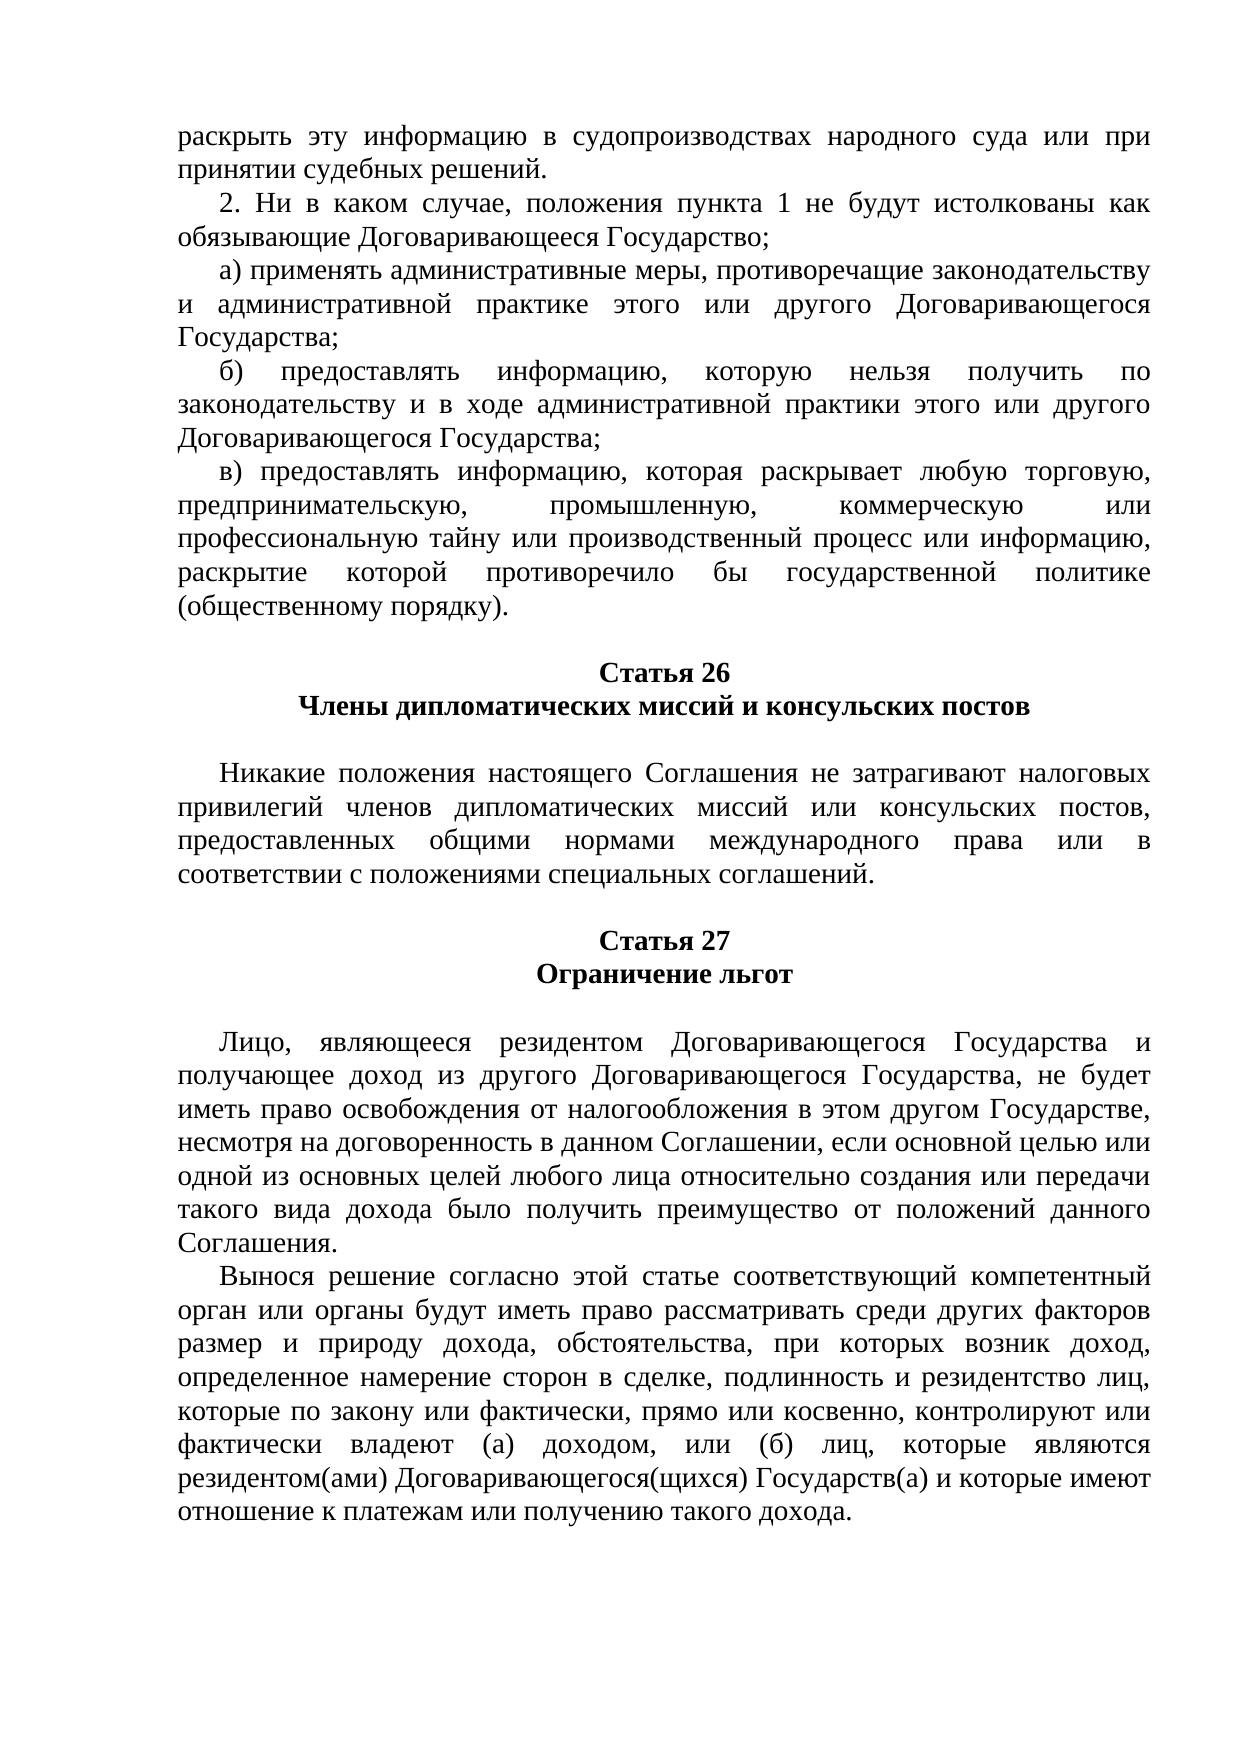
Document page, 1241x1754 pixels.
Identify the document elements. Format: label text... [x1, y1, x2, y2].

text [177, 118, 1152, 185]
text б) предоставлять информацию, которую нельзя получить по законодательству и в ходе административной практики этого или другого Договаривающегося Государства; [177, 353, 1152, 453]
text Члены дипломатических миссий и консульских постов [177, 688, 1152, 722]
text Никакие положения настоящего Соглашения не затрагивают налоговых привилегий членов дипломатических миссий или консульских постов, предоставленных общими нормами международного права или в соответствии с положениями специальных соглашений. [177, 755, 1152, 889]
text в) предоставлять информацию, которая раскрывает любую торговую, предпринимательскую, промышленную, коммерческую или профессиональную тайну или производственный процесс или информацию, раскрытие которой противоречило бы государственной политике (общественному порядку). [177, 453, 1152, 621]
text Лицо, являющееся резидентом Договаривающегося Государства и получающее доход из другого Договаривающегося Государства, не будет иметь право освобождения от налогообложения в этом другом Государстве, несмотря на договоренность в данном Соглашении, если основной целью или одной из основных целей любого лица относительно создания или передачи такого вида дохода было получить преимущество от положений данного Соглашения. [177, 1024, 1152, 1258]
text 2. Ни в каком случае, положения пункта 1 не будут истолкованы как обязывающие Договаривающееся Государство; [177, 185, 1152, 252]
text Вынося решение согласно этой статье соответствующий компетентный орган или органы будут иметь право рассматривать среди других факторов размер и природу дохода, обстоятельства, при которых возник доход, определенное намерение сторон в сделке, подлинность и резидентство лиц, которые по закону или фактически, прямо или косвенно, контролируют или фактически владеют (а) доходом, или (б) лиц, которые являются резидентом(ами) Договаривающегося(щихся) Государств(а) и которые имеют отношение к платежам или получению такого дохода. [177, 1258, 1152, 1527]
text Статья 26 [177, 655, 1152, 688]
text Ограничение льгот [177, 957, 1152, 990]
text Статья 27 [177, 923, 1152, 957]
text а) применять административные меры, противоречащие законодательству и административной практике этого или другого Договаривающегося Государства; [177, 252, 1152, 353]
